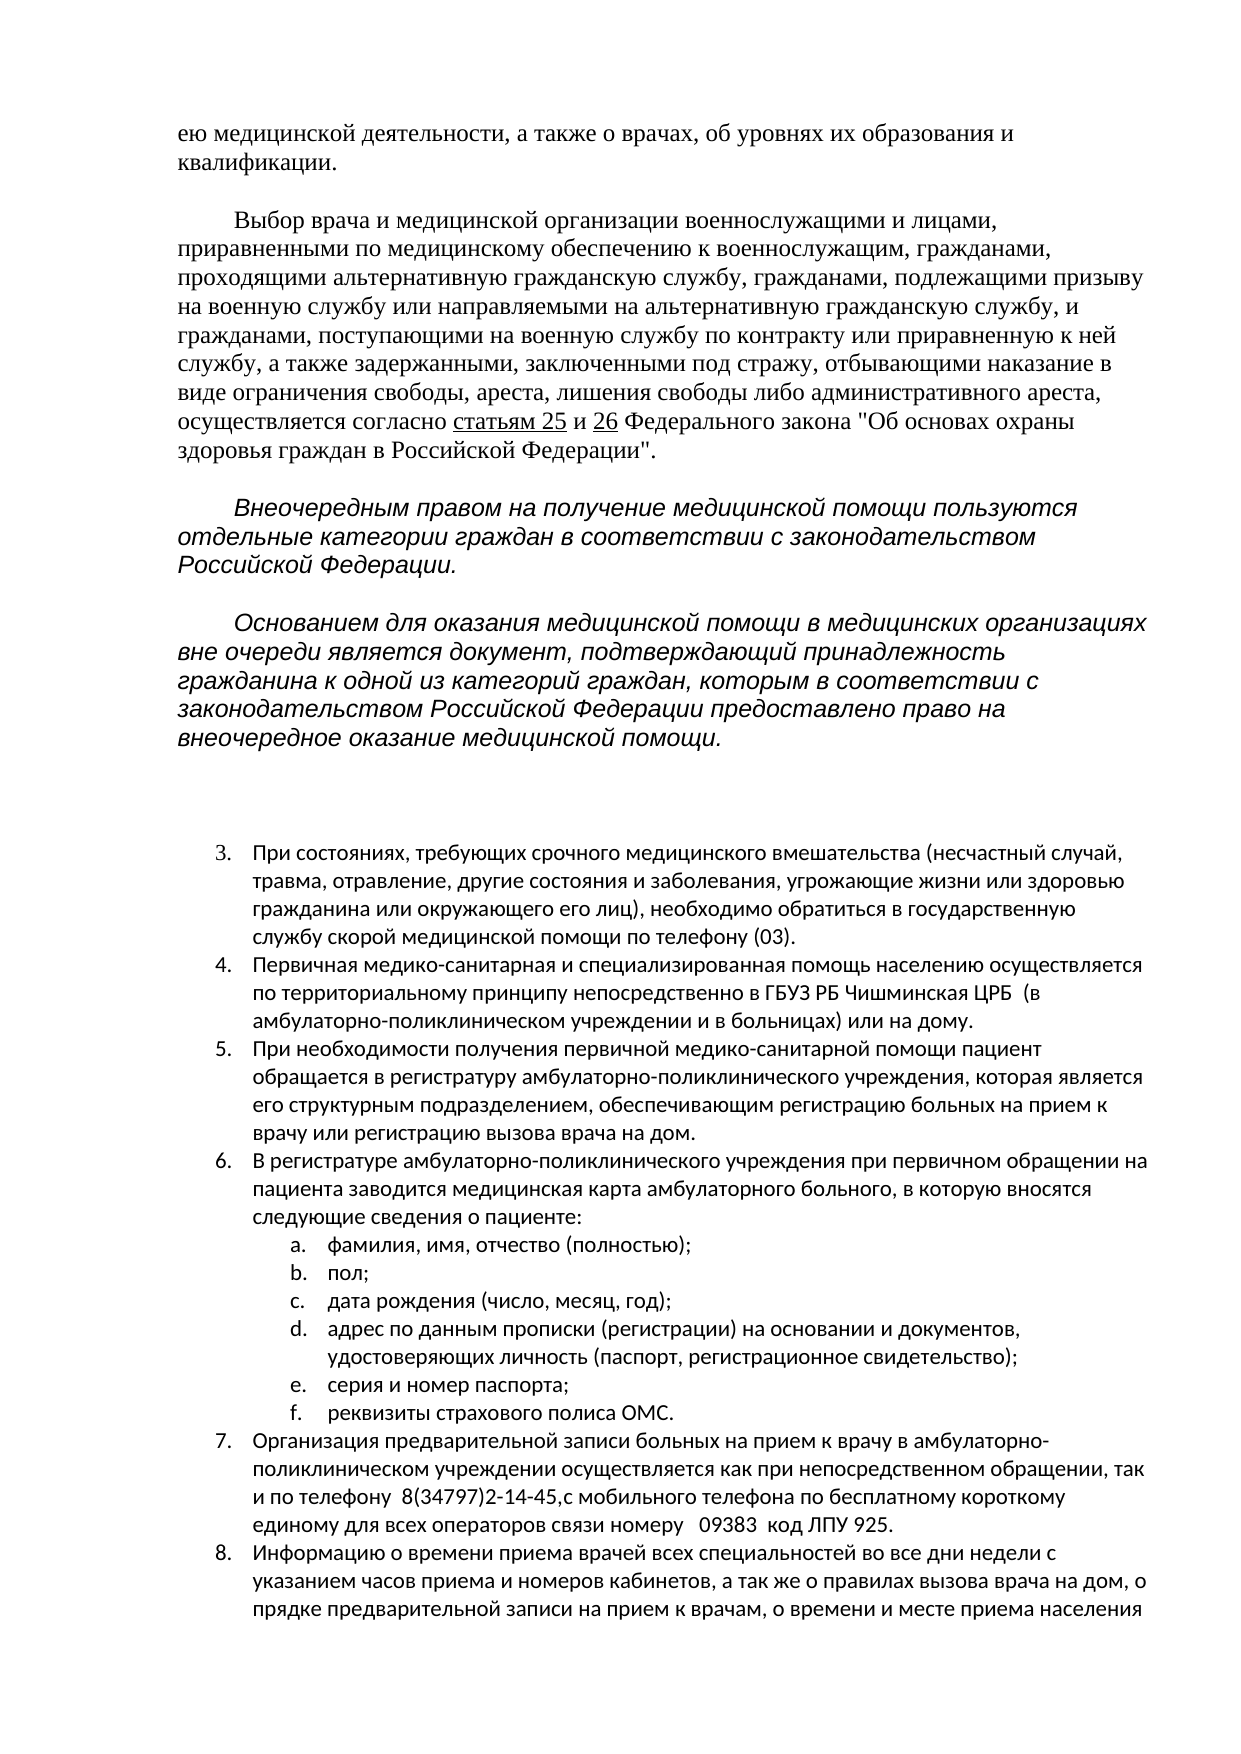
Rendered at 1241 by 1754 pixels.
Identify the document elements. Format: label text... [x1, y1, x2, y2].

list фамилия, имя, отчество (полностью); [290, 1230, 1152, 1258]
list При необходимости получения первичной медико-санитарной помощи пациент обращается в регистратуру амбулаторно-поликлинического учреждения, которая является его структурным подразделением, обеспечивающим регистрацию больных на прием к врачу или регистрацию вызова врача на дом. [215, 1034, 1152, 1146]
list Организация предварительной записи больных на прием к врачу в амбулаторно-поликлиническом учреждении осуществляется как при непосредственном обращении, так и по телефону 8(34797)2-14-45,c мобильного телефона по бесплатному короткому единому для всех операторов связи номеру 09383 код ЛПУ 925. [215, 1426, 1152, 1538]
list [215, 1538, 1152, 1622]
text Внеочередным правом на получение медицинской помощи пользуются отдельные категории граждан в соответствии с законодательством Российской Федерации. [177, 493, 1152, 579]
list пол; [290, 1258, 1152, 1286]
list Первичная медико-санитарная и специализированная помощь населению осуществляется по территориальному принципу непосредственно в ГБУЗ РБ Чишминская ЦРБ (в амбулаторно-поликлиническом учреждении и в больницах) или на дому. [215, 950, 1152, 1034]
list реквизиты страхового полиса ОМС. [290, 1398, 1152, 1426]
list серия и номер паспорта; [290, 1370, 1152, 1398]
list дата рождения (число, месяц, год); [290, 1286, 1152, 1314]
text Выбор врача и медицинской организации военнослужащими и лицами, приравненными по медицинскому обеспечению к военнослужащим, гражданами, проходящими альтернативную гражданскую службу, гражданами, подлежащими призыву на военную службу или направляемыми на альтернативную гражданскую службу, и гражданами, поступающими на военную службу по контракту или приравненную к ней службу, а также задержанными, заключенными под стражу, отбывающими наказание в виде ограничения свободы, ареста, лишения свободы либо административного ареста, осуществляется согласно статьям 25 и 26 Федерального закона "Об основах охраны здоровья граждан в Российской Федерации". [177, 205, 1152, 464]
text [177, 118, 1152, 176]
list адрес по данным прописки (регистрации) на основании и документов, удостоверяющих личность (паспорт, регистрационное свидетельство); [290, 1314, 1152, 1370]
list При состояниях, требующих срочного медицинского вмешательства (несчастный случай, травма, отравление, другие состояния и заболевания, угрожающие жизни или здоровью гражданина или окружающего его лиц), необходимо обратиться в государственную службу скорой медицинской помощи по телефону (03). [215, 838, 1152, 950]
text Основанием для оказания медицинской помощи в медицинских организациях вне очереди является документ, подтверждающий принадлежность гражданина к одной из категорий граждан, которым в соответствии с законодательством Российской Федерации предоставлено право на внеочередное оказание медицинской помощи. [177, 608, 1152, 752]
list В регистратуре амбулаторно-поликлинического учреждения при первичном обращении на пациента заводится медицинская карта амбулаторного больного, в которую вносятся следующие сведения о пациенте: [215, 1146, 1152, 1230]
